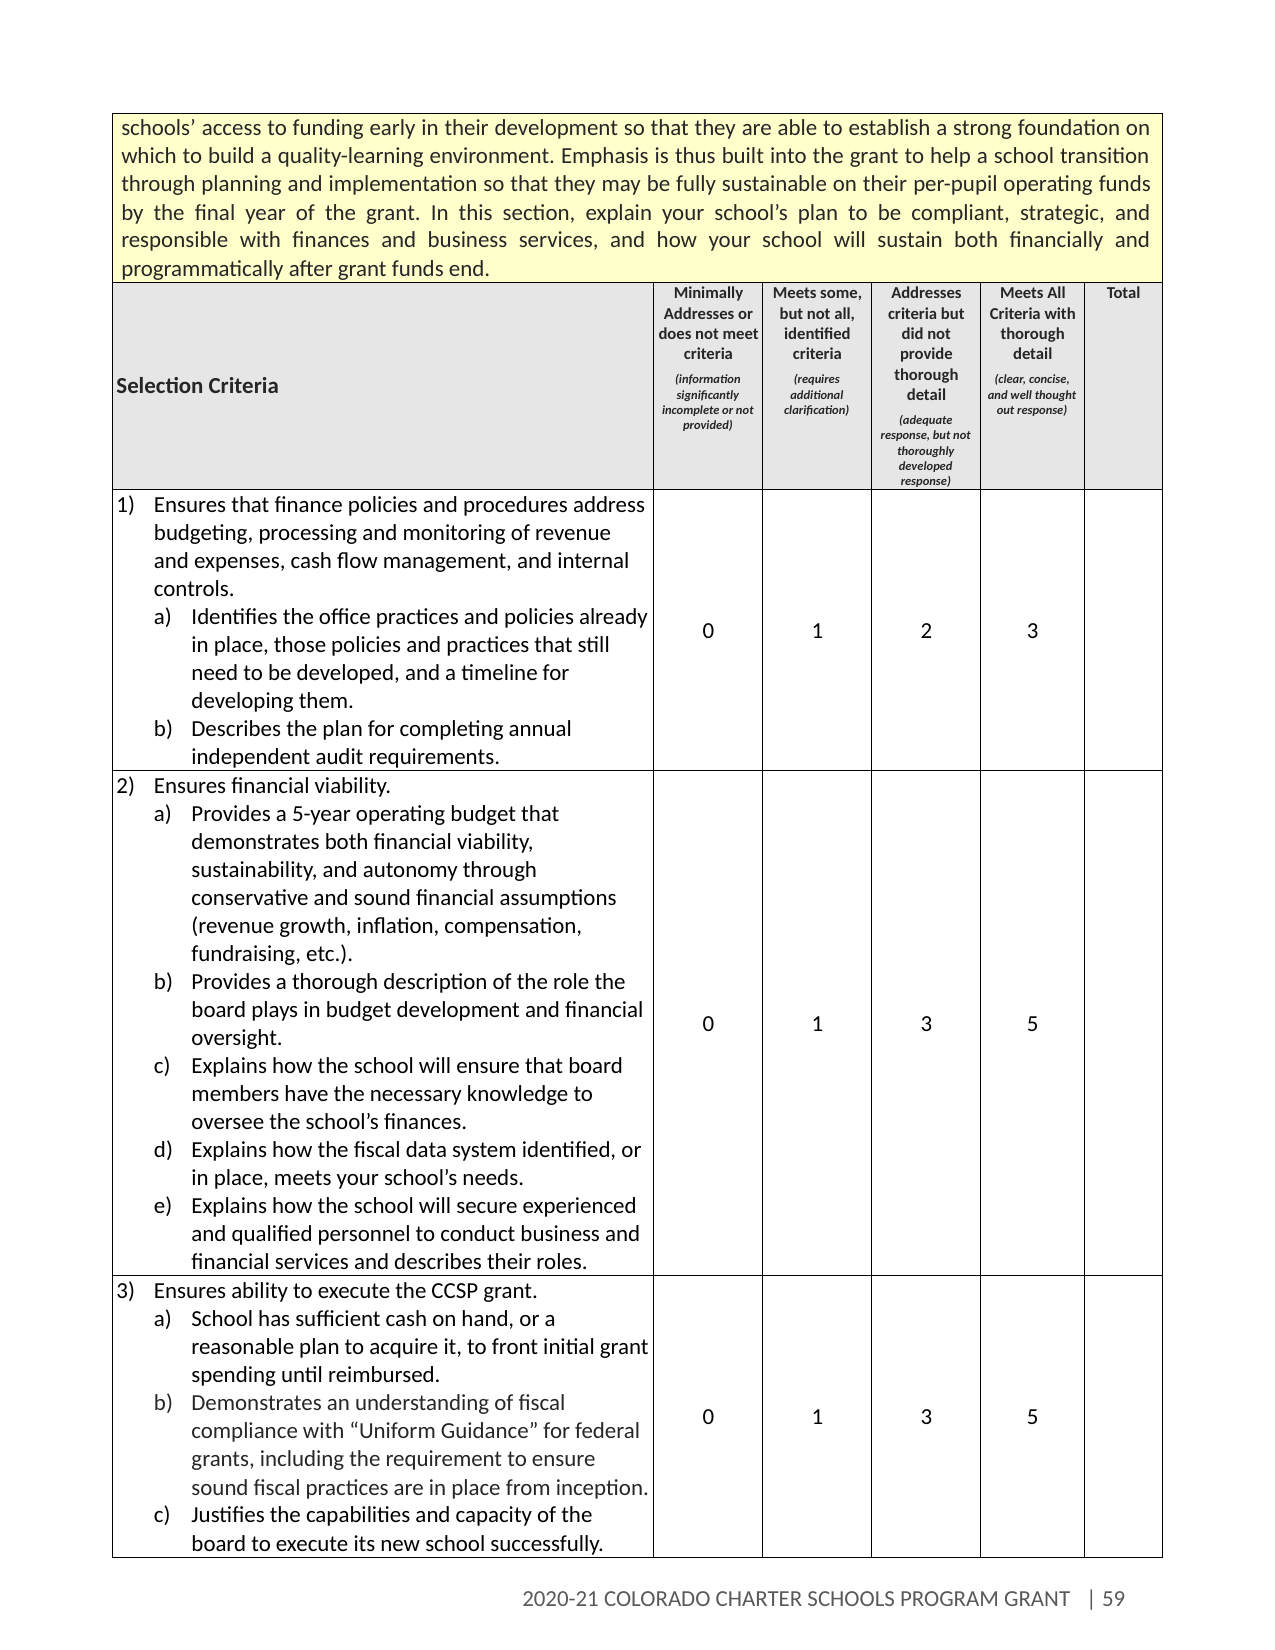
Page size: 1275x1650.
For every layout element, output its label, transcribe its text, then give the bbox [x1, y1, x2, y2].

table_cell 0 [654, 490, 762, 770]
table_cell 1 [763, 771, 871, 1275]
table_cell Total [1085, 283, 1162, 489]
table_cell [1085, 490, 1162, 770]
table_cell Minimally Addresses or does not meet criteria (information significantly incomplete or not provided) [654, 283, 762, 489]
table_cell Ensures financial viability. Provides a 5-year operating budget that demonstrates both financial viability, sustainability, and autonomy through conservative and sound financial assumptions (revenue growth, inflation, compensation, fundraising, etc.). Provides a thorough description of the role the board plays in budget development and financial oversight. Explains how the school will ensure that board members have the necessary knowledge to oversee the school’s finances. Explains how the fiscal data system identified, or in place, meets your school’s needs. Explains how the school will secure experienced and qualified personnel to conduct business and financial services and describes their roles. [113, 771, 653, 1275]
table_cell [1085, 1276, 1162, 1557]
table_cell 1 [763, 490, 871, 770]
table_cell 3 [981, 490, 1084, 770]
table_cell 5 [981, 1276, 1084, 1557]
table_cell 3 [872, 771, 980, 1275]
table_cell [1085, 771, 1162, 1275]
table_cell Ensures that finance policies and procedures address budgeting, processing and monitoring of revenue and expenses, cash flow management, and internal controls. Identifies the office practices and policies already in place, those policies and practices that still need to be developed, and a timeline for developing them. Describes the plan for completing annual independent audit requirements. [113, 490, 653, 770]
table_cell 5 [981, 771, 1084, 1275]
table_cell 0 [654, 771, 762, 1275]
table_cell 2 [872, 490, 980, 770]
table_cell Selection Criteria [113, 283, 653, 489]
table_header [113, 114, 1162, 282]
table_cell Meets All Criteria with thorough detail (clear, concise, and well thought out response) [981, 283, 1084, 489]
table_cell Meets some, but not all, identified criteria (requires additional clarification) [763, 283, 871, 489]
table_cell Ensures ability to execute the CCSP grant. School has sufficient cash on hand, or a reasonable plan to acquire it, to front initial grant spending until reimbursed. Demonstrates an understanding of fiscal compliance with “Uniform Guidance” for federal grants, including the requirement to ensure sound fiscal practices are in place from inception. Justifies the capabilities and capacity of the board to execute its new school successfully. [113, 1276, 653, 1557]
table_cell Addresses criteria but did not provide thorough detail (adequate response, but not thoroughly developed response) [872, 283, 980, 489]
table_cell 3 [872, 1276, 980, 1557]
table_cell 0 [654, 1276, 762, 1557]
table_cell 1 [763, 1276, 871, 1557]
